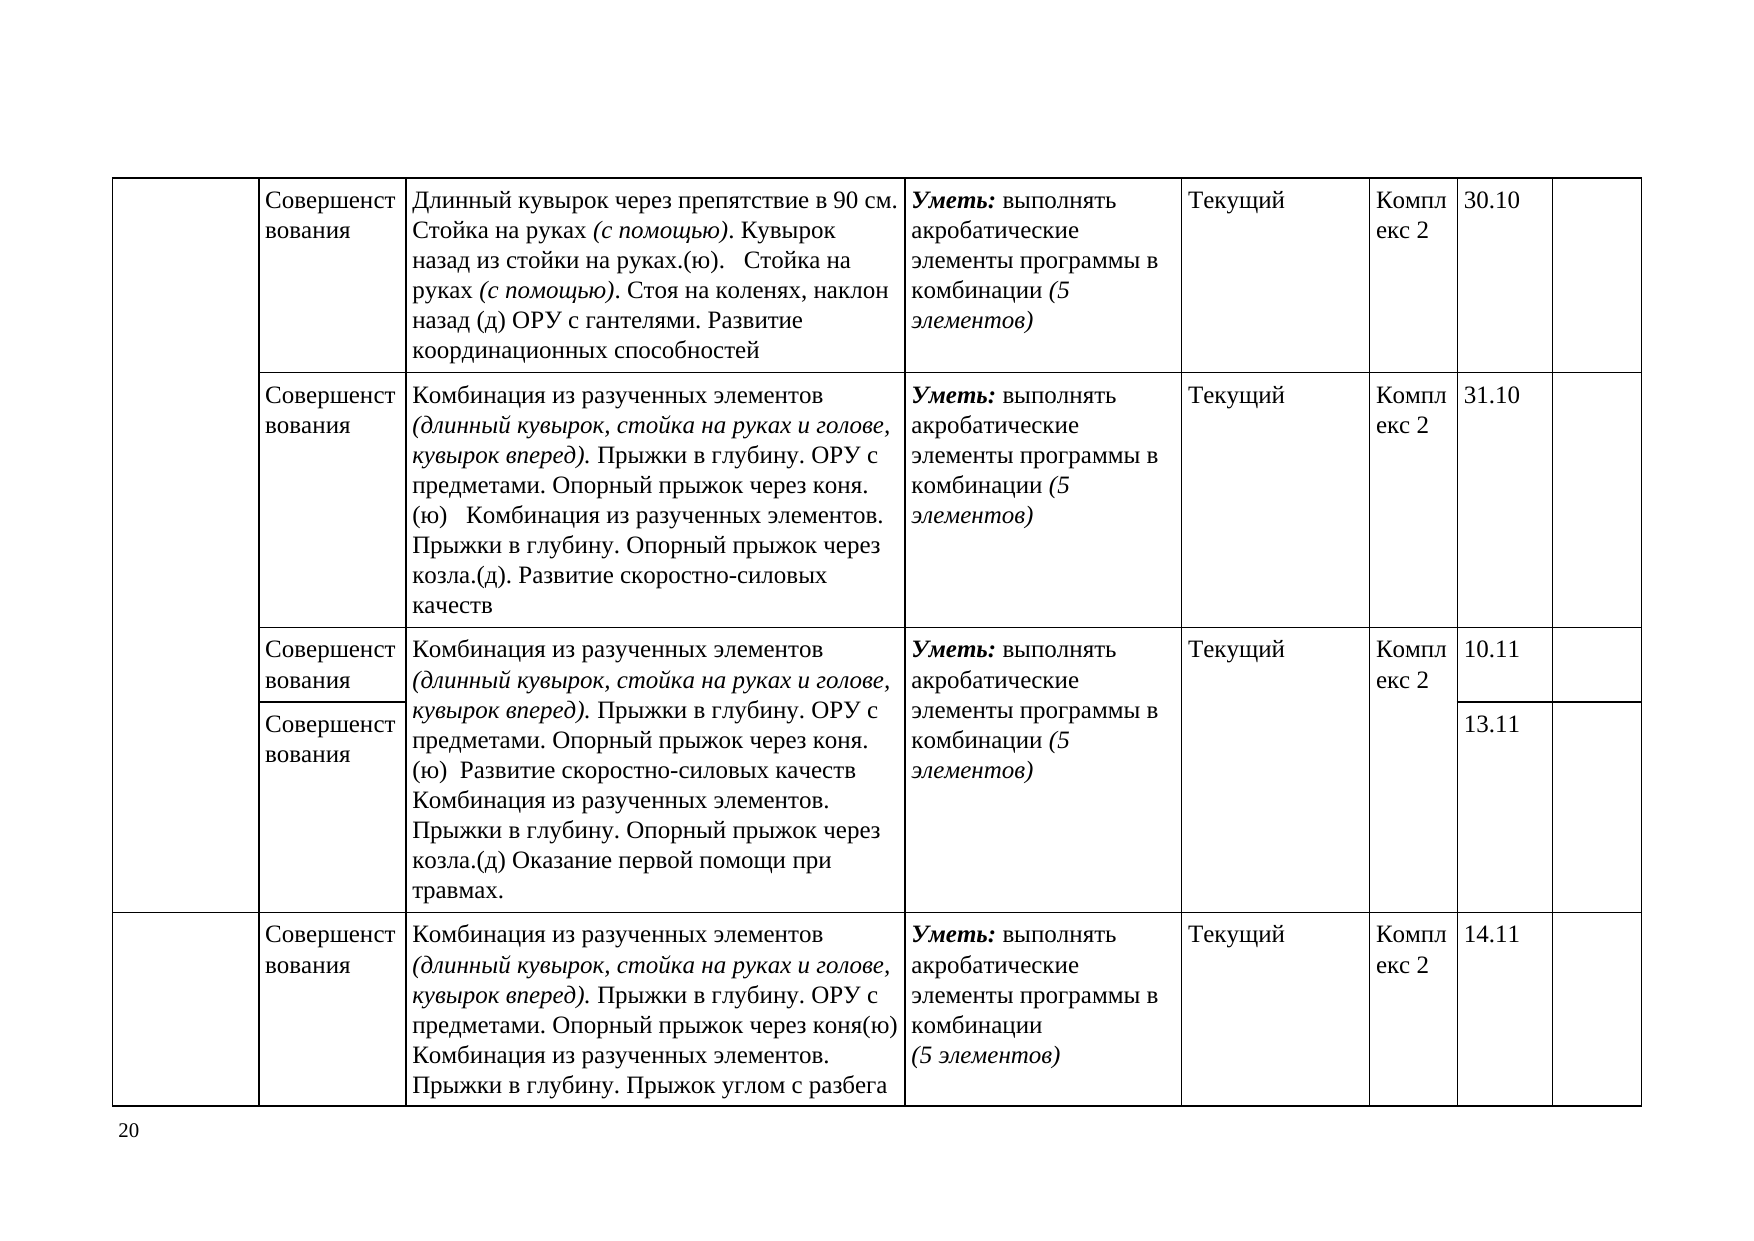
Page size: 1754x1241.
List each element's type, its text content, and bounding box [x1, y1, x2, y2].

table_cell [1553, 179, 1641, 372]
table_cell [1553, 703, 1641, 912]
table_cell Текущий [1182, 913, 1369, 1105]
table_cell [1553, 373, 1641, 627]
table_cell Текущий [1182, 179, 1369, 372]
table_cell Длинный кувырок через препятствие в 90 см. Стойка на руках (с помощью). Кувырок назад из стойки на руках.(ю). Стойка на руках (с помощью). Стоя на коленях, наклон назад (д) ОРУ с гантелями. Развитие координационных способностей [407, 179, 904, 372]
table_cell Совершенствования [260, 703, 405, 912]
table_cell 30.10 [1458, 179, 1552, 372]
table_cell Совершенствования [260, 628, 405, 701]
table_cell [1553, 913, 1641, 1105]
table_cell Комплекс 2 [1370, 913, 1457, 1105]
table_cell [906, 179, 1181, 372]
table_cell 31.10 [1458, 373, 1552, 627]
table_cell Комбинация из разученных элементов (длинный кувырок, стойка на руках и голове, кувырок вперед). Прыжки в глубину. ОРУ с предметами. Опорный прыжок через коня.(ю) Комбинация из разученных элементов. Прыжки в глубину. Опорный прыжок через козла.(д). Развитие скоростно-силовых качеств [407, 373, 904, 627]
table_cell 10.11 [1458, 628, 1552, 701]
table_cell [113, 913, 258, 1105]
table_cell 14.11 [1458, 913, 1552, 1105]
table_cell Комбинация из разученных элементов (длинный кувырок, стойка на руках и голове, кувырок вперед). Прыжки в глубину. ОРУ с предметами. Опорный прыжок через коня.(ю) Развитие скоростно-силовых качеств Комбинация из разученных элементов. Прыжки в глубину. Опорный прыжок через козла.(д) Оказание первой помощи при травмах. [407, 628, 904, 912]
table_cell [906, 913, 1181, 1105]
table_cell 13.11 [1458, 703, 1552, 912]
table_cell Текущий [1182, 628, 1369, 912]
table_cell Комплекс 2 [1370, 628, 1457, 912]
table_cell Совершенствования [260, 179, 405, 372]
table_cell [1553, 628, 1641, 701]
table_cell Текущий [1182, 373, 1369, 627]
table_cell Совершенствования [260, 373, 405, 627]
table_cell Комплекс 2 [1370, 179, 1457, 372]
table_cell Уметь: выполнять акробатические элементы программы в комбинации (5 элементов) [906, 373, 1181, 627]
table_cell Совершенствования [260, 913, 405, 1105]
table_cell Комплекс 2 [1370, 373, 1457, 627]
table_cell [407, 913, 904, 1105]
table_cell Уметь: выполнять акробатические элементы программы в комбинации (5 элементов) [906, 628, 1181, 912]
